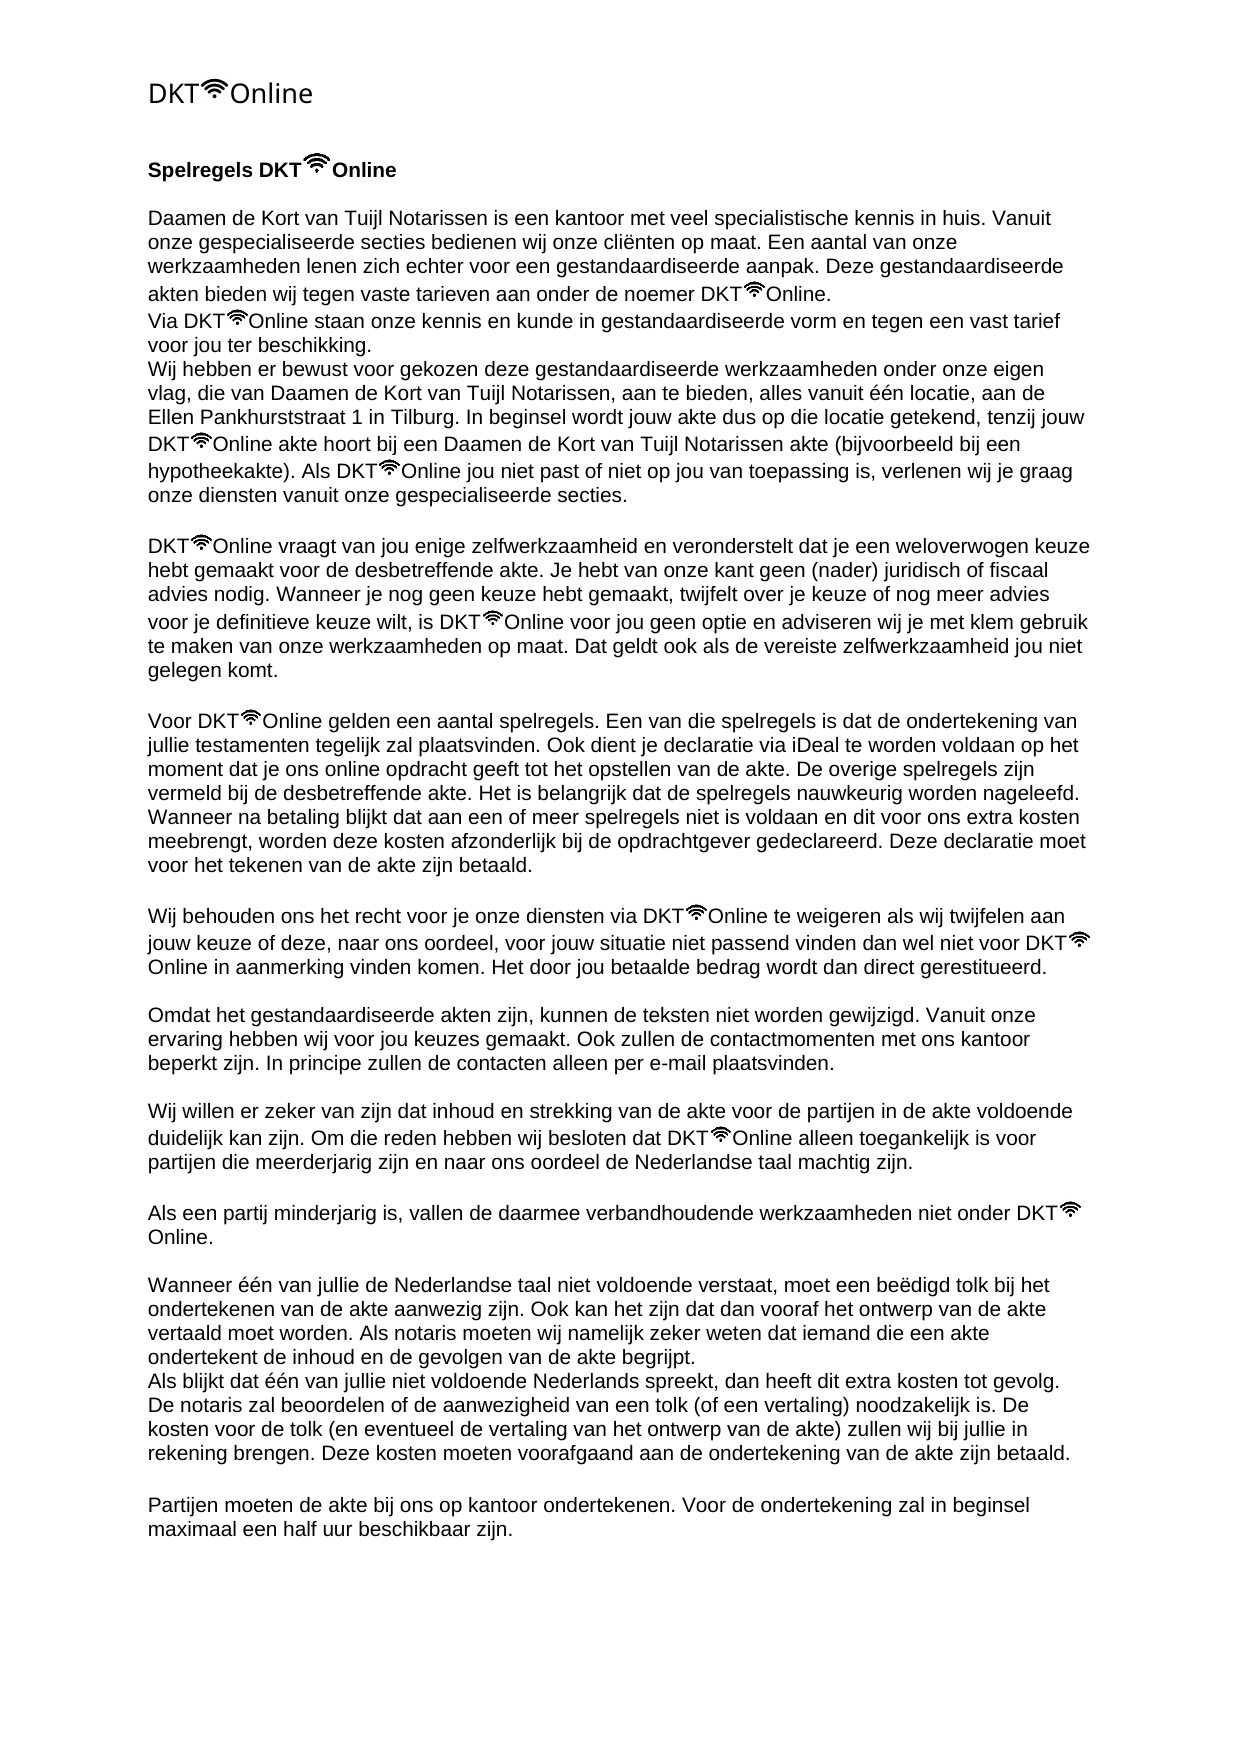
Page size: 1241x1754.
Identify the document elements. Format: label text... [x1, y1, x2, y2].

picture [301, 147, 332, 178]
text Wij willen er zeker van zijn dat inhoud en strekking van de akte voor de partijen in de akte voldoende duidelijk kan zijn. Om die reden hebben wij besloten dat DKTOnline alleen toegankelijk is voor partijen die meerderjarig zijn en naar ons oordeel de Nederlandse taal machtig zijn. [148, 1099, 1093, 1174]
picture [1058, 1197, 1082, 1221]
picture [742, 278, 766, 301]
picture [377, 455, 401, 479]
text Wij hebben er bewust voor gekozen deze gestandaardiseerde werkzaamheden onder onze eigen vlag, die van Daamen de Kort van Tuijl Notarissen, aan te bieden, alles vanuit één locatie, aan de Ellen Pankhurststraat 1 in Tilburg. In beginsel wordt jouw akte dus op die locatie getekend, tenzij jouw DKTOnline akte hoort bij een Daamen de Kort van Tuijl Notarissen akte (bijvoorbeeld bij een hypotheekakte). Als DKTOnline jou niet past of niet op jou van toepassing is, verlenen wij je graag onze diensten vanuit onze gespecialiseerde secties. [148, 357, 1093, 507]
picture [189, 428, 213, 452]
text Voor DKTOnline gelden een aantal spelregels. Een van die spelregels is dat de ondertekening van jullie testamenten tegelijk zal plaatsvinden. Ook dient je declaratie via iDeal te worden voldaan op het moment dat je ons online opdracht geeft tot het opstellen van de akte. De overige spelregels zijn vermeld bij de desbetreffende akte. Het is belangrijk dat de spelregels nauwkeurig worden nageleefd. Wanneer na betaling blijkt dat aan een of meer spelregels niet is voldaan en dit voor ons extra kosten meebrengt, worden deze kosten afzonderlijk bij de opdrachtgever gedeclareerd. Deze declaratie moet voor het tekenen van de akte zijn betaald. [148, 705, 1093, 876]
picture [709, 1122, 732, 1146]
picture [481, 606, 504, 629]
text Als een partij minderjarig is, vallen de daarmee verbandhoudende werkzaamheden niet onder DKTOnline. [148, 1198, 1093, 1249]
text Wij behouden ons het recht voor je onze diensten via DKTOnline te weigeren als wij twijfelen aan jouw keuze of deze, naar ons oordeel, voor jouw situatie niet passend vinden dan wel niet voor DKTOnline in aanmerking vinden komen. Het door jou betaalde bedrag wordt dan direct gerestitueerd. [148, 900, 1093, 979]
text Wanneer één van jullie de Nederlandse taal niet voldoende verstaat, moet een beëdigd tolk bij het ondertekenen van de akte aanwezig zijn. Ook kan het zijn dat dan vooraf het ontwerp van de akte vertaald moet worden. Als notaris moeten wij namelijk zeker weten dat iemand die een akte ondertekent de inhoud en de gevolgen van de akte begrijpt. Als blijkt dat één van jullie niet voldoende Nederlands spreekt, dan heeft dit extra kosten tot gevolg. De notaris zal beoordelen of de aanwezigheid van een tolk (of een vertaling) noodzakelijk is. De kosten voor de tolk (en eventueel de vertaling van het ontwerp van de akte) zullen wij bij jullie in rekening brengen. Deze kosten moeten voorafgaand aan de ondertekening van de akte zijn betaald. [148, 1273, 1093, 1465]
text Via DKTOnline staan onze kennis en kunde in gestandaardiseerde vorm en tegen een vast tarief voor jou ter beschikking. [148, 305, 1093, 357]
picture [239, 705, 262, 729]
text Daamen de Kort van Tuijl Notarissen is een kantoor met veel specialistische kennis in huis. Vanuit onze gespecialiseerde secties bedienen wij onze cliënten op maat. Een aantal van onze werkzaamheden lenen zich echter voor een gestandaardiseerde aanpak. Deze gestandaardiseerde akten bieden wij tegen vaste tarieven aan onder de noemer DKTOnline. [148, 206, 1093, 305]
picture [1067, 927, 1091, 951]
text Omdat het gestandaardiseerde akten zijn, kunnen de teksten niet worden gewijzigd. Vanuit onze ervaring hebben wij voor jou keuzes gemaakt. Ook zullen de contactmomenten met ons kantoor beperkt zijn. In principe zullen de contacten alleen per e-mail plaatsvinden. [148, 1003, 1093, 1075]
picture [189, 531, 213, 554]
text Spelregels DKTOnline [148, 148, 1093, 182]
picture [684, 900, 708, 924]
text DKTOnline vraagt van jou enige zelfwerkzaamheid en veronderstelt dat je een weloverwogen keuze hebt gemaakt voor de desbetreffende akte. Je hebt van onze kant geen (nader) juridisch of fiscaal advies nodig. Wanneer je nog geen keuze hebt gemaakt, twijfelt over je keuze of nog meer advies voor je definitieve keuze wilt, is DKTOnline voor jou geen optie en adviseren wij je met klem gebruik te maken van onze werkzaamheden op maat. Dat geldt ook als de vereiste zelfwerkzaamheid jou niet gelegen komt. [148, 531, 1093, 681]
picture [199, 73, 230, 104]
text Partijen moeten de akte bij ons op kantoor ondertekenen. Voor de ondertekening zal in beginsel maximaal een half uur beschikbaar zijn. [148, 1493, 1093, 1541]
picture [225, 305, 249, 329]
